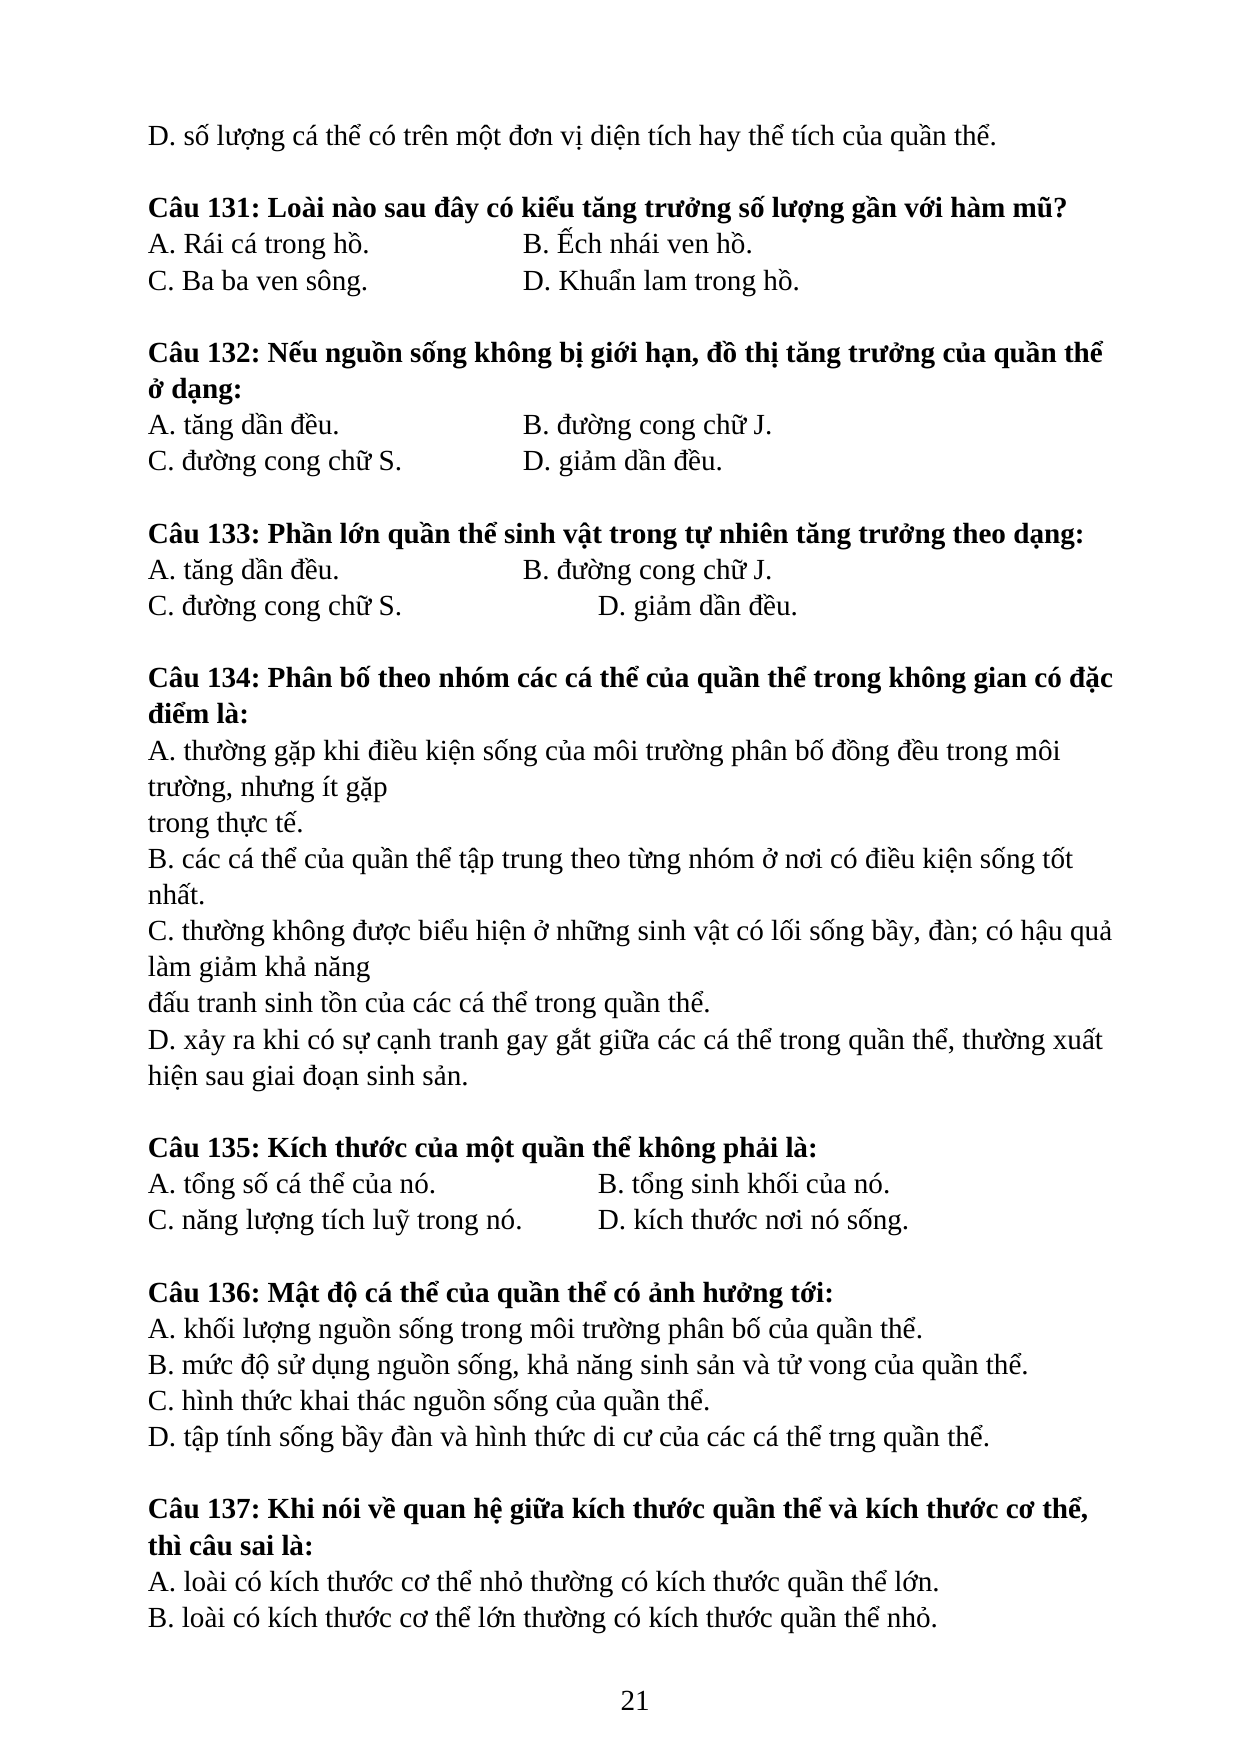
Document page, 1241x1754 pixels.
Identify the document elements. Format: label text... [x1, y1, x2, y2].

text C. năng lượng tích luỹ trong nó. D. kích thước nơi nó sống. [148, 1202, 1122, 1236]
text Câu 135: Kích thước của một quần thể không phải là: [148, 1130, 1122, 1164]
text trong thực tế. [148, 805, 1122, 838]
text A. loài có kích thước cơ thể nhỏ thường có kích thước quần thể lớn. [148, 1564, 1122, 1597]
text C. đường cong chữ S. D. giảm dần đều. [148, 443, 1122, 477]
text Câu 134: Phân bố theo nhóm các cá thể của quần thể trong không gian có đặc điểm là: [148, 660, 1122, 730]
text A. thường gặp khi điều kiện sống của môi trường phân bố đồng đều trong môi trường, nhưng ít gặp [148, 733, 1122, 802]
text đấu tranh sinh tồn của các cá thể trong quần thể. [148, 986, 1122, 1019]
text Câu 133: Phần lớn quần thể sinh vật trong tự nhiên tăng trưởng theo dạng: [148, 516, 1122, 549]
text D. tập tính sống bầy đàn và hình thức di cư của các cá thể trng quần thể. [148, 1419, 1122, 1453]
text B. mức độ sử dụng nguồn sống, khả năng sinh sản và tử vong của quần thể. [148, 1347, 1122, 1381]
text Câu 137: Khi nói về quan hệ giữa kích thước quần thể và kích thước cơ thể, thì câu sai là: [148, 1492, 1122, 1561]
text C. thường không được biểu hiện ở những sinh vật có lối sống bầy, đàn; có hậu quả làm giảm khả năng [148, 913, 1122, 983]
text C. đường cong chữ S. D. giảm dần đều. [148, 588, 1122, 622]
text Câu 131: Loài nào sau đây có kiểu tăng trưởng số lượng gần với hàm mũ? [148, 190, 1122, 224]
text D. xảy ra khi có sự cạnh tranh gay gắt giữa các cá thể trong quần thể, thường xuất hiện sau giai đoạn sinh sản. [148, 1022, 1122, 1091]
text A. Rái cá trong hồ. B. Ếch nhái ven hồ. [148, 227, 1122, 260]
text B. loài có kích thước cơ thể lớn thường có kích thước quần thể nhỏ. [148, 1600, 1122, 1634]
text A. tăng dần đều. B. đường cong chữ J. [148, 552, 1122, 585]
text A. khối lượng nguồn sống trong môi trường phân bố của quần thể. [148, 1311, 1122, 1344]
text C. Ba ba ven sông. D. Khuẩn lam trong hồ. [148, 263, 1122, 296]
text A. tổng số cá thể của nó. B. tổng sinh khối của nó. [148, 1166, 1122, 1200]
text D. số lượng cá thể có trên một đơn vị diện tích hay thể tích của quần thể. [148, 118, 1122, 152]
text Câu 132: Nếu nguồn sống không bị giới hạn, đồ thị tăng trưởng của quần thể ở dạng: [148, 335, 1122, 405]
text C. hình thức khai thác nguồn sống của quần thể. [148, 1383, 1122, 1417]
text Câu 136: Mật độ cá thể của quần thể có ảnh hưởng tới: [148, 1275, 1122, 1308]
text B. các cá thể của quần thể tập trung theo từng nhóm ở nơi có điều kiện sống tốt nhất. [148, 841, 1122, 911]
text A. tăng dần đều. B. đường cong chữ J. [148, 407, 1122, 441]
